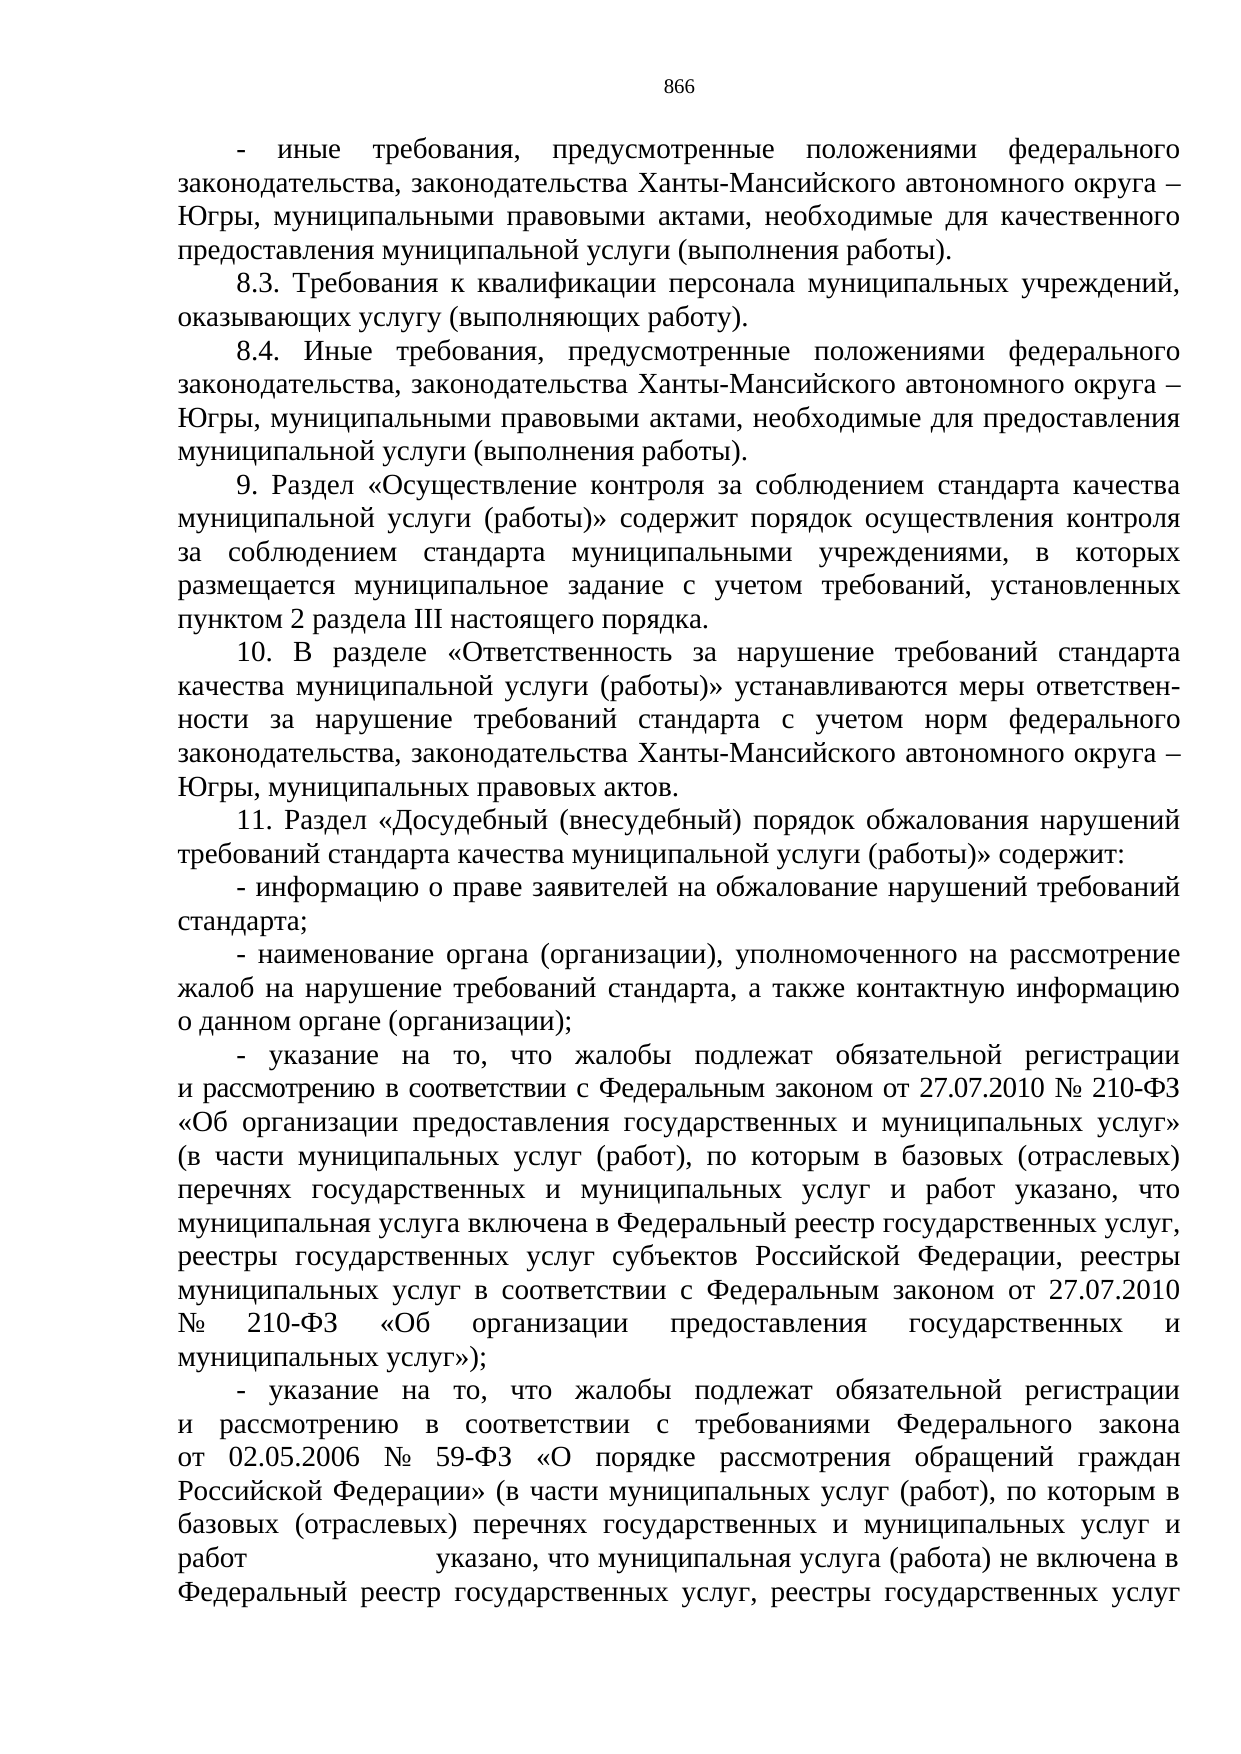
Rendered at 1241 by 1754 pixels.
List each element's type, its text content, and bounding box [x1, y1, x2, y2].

text 9. Раздел «Осуществление контроля за соблюдением стандарта качества муниципальной услуги (работы)» содержит порядок осуществления контроля за соблюдением стандарта муниципальными учреждениями, в которых размещается муниципальное задание с учетом требований, установленных пунктом 2 раздела III настоящего порядка. [177, 467, 1181, 634]
text 8.4. Иные требования, предусмотренные положениями федерального законодательства, законодательства Ханты-Мансийского автономного округа – Югры, муниципальными правовыми актами, необходимые для предоставления муниципальной услуги (выполнения работы). [177, 333, 1181, 467]
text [177, 1372, 1181, 1607]
text - указание на то, что жалобы подлежат обязательной регистрации и рассмотрению в соответствии с Федеральным законом от 27.07.2010 № 210-ФЗ «Об организации предоставления государственных и муниципальных услуг» (в части муниципальных услуг (работ), по которым в базовых (отраслевых) перечнях государственных и муниципальных услуг и работ указано, что муниципальная услуга включена в Федеральный реестр государственных услуг, реестры государственных услуг субъектов Российской Федерации, реестры муниципальных услуг в соответствии с Федеральным законом от 27.07.2010 № 210-ФЗ «Об организации предоставления государственных и муниципальных услуг»); [177, 1037, 1181, 1372]
text - информацию о праве заявителей на обжалование нарушений требований стандарта; [177, 869, 1181, 936]
text 10. В разделе «Ответственность за нарушение требований стандарта качества муниципальной услуги (работы)» устанавливаются меры ответствен-ности за нарушение требований стандарта с учетом норм федерального законодательства, законодательства Ханты-Мансийского автономного округа – Югры, муниципальных правовых актов. [177, 634, 1181, 802]
text 8.3. Требования к квалификации персонала муниципальных учреждений, оказывающих услугу (выполняющих работу). [177, 266, 1181, 333]
text 11. Раздел «Досудебный (внесудебный) порядок обжалования нарушений требований стандарта качества муниципальной услуги (работы)» содержит: [177, 802, 1181, 869]
text - иные требования, предусмотренные положениями федерального законодательства, законодательства Ханты-Мансийского автономного округа – Югры, муниципальными правовыми актами, необходимые для качественного предоставления муниципальной услуги (выполнения работы). [177, 131, 1181, 266]
text - наименование органа (организации), уполномоченного на рассмотрение жалоб на нарушение требований стандарта, а также контактную информацию о данном органе (организации); [177, 936, 1181, 1037]
